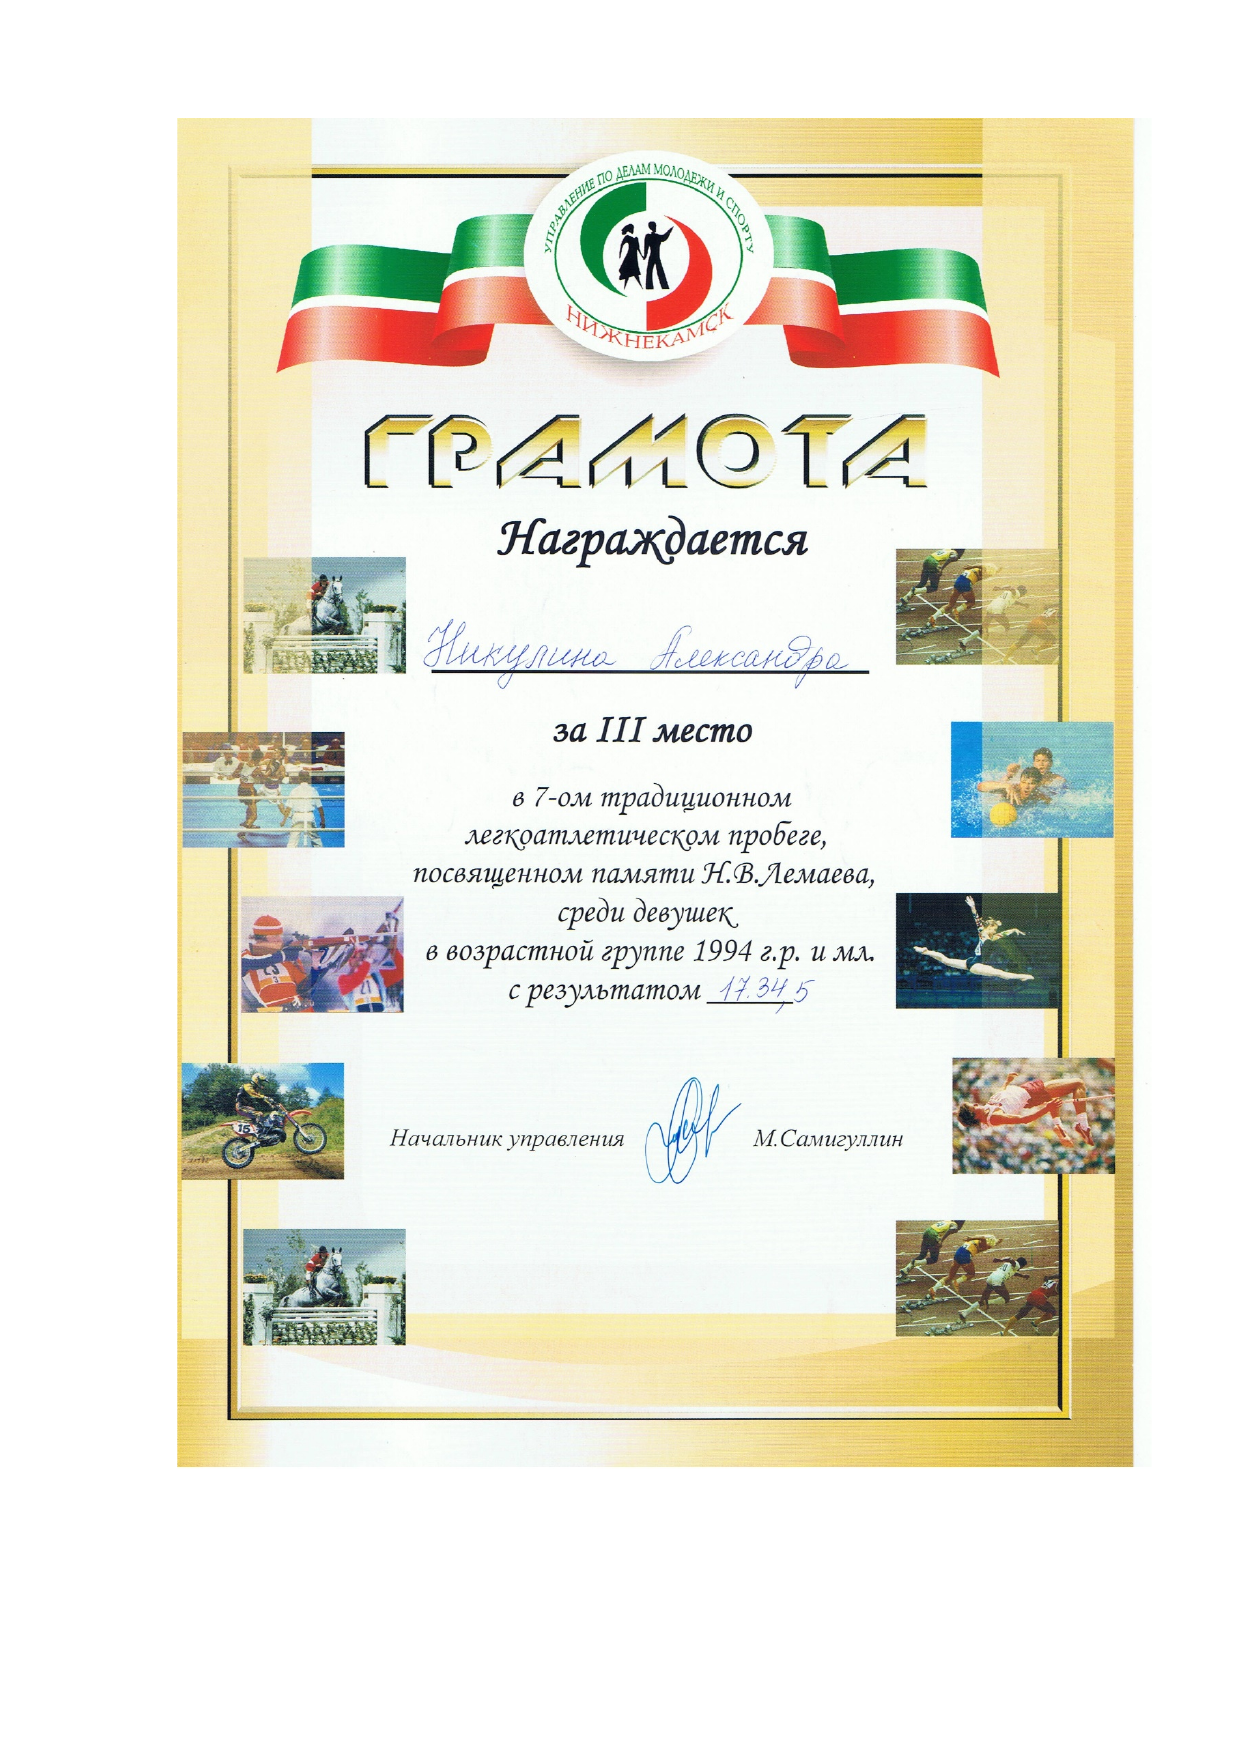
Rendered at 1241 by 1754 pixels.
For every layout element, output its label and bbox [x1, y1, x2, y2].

picture [177, 118, 1152, 1469]
